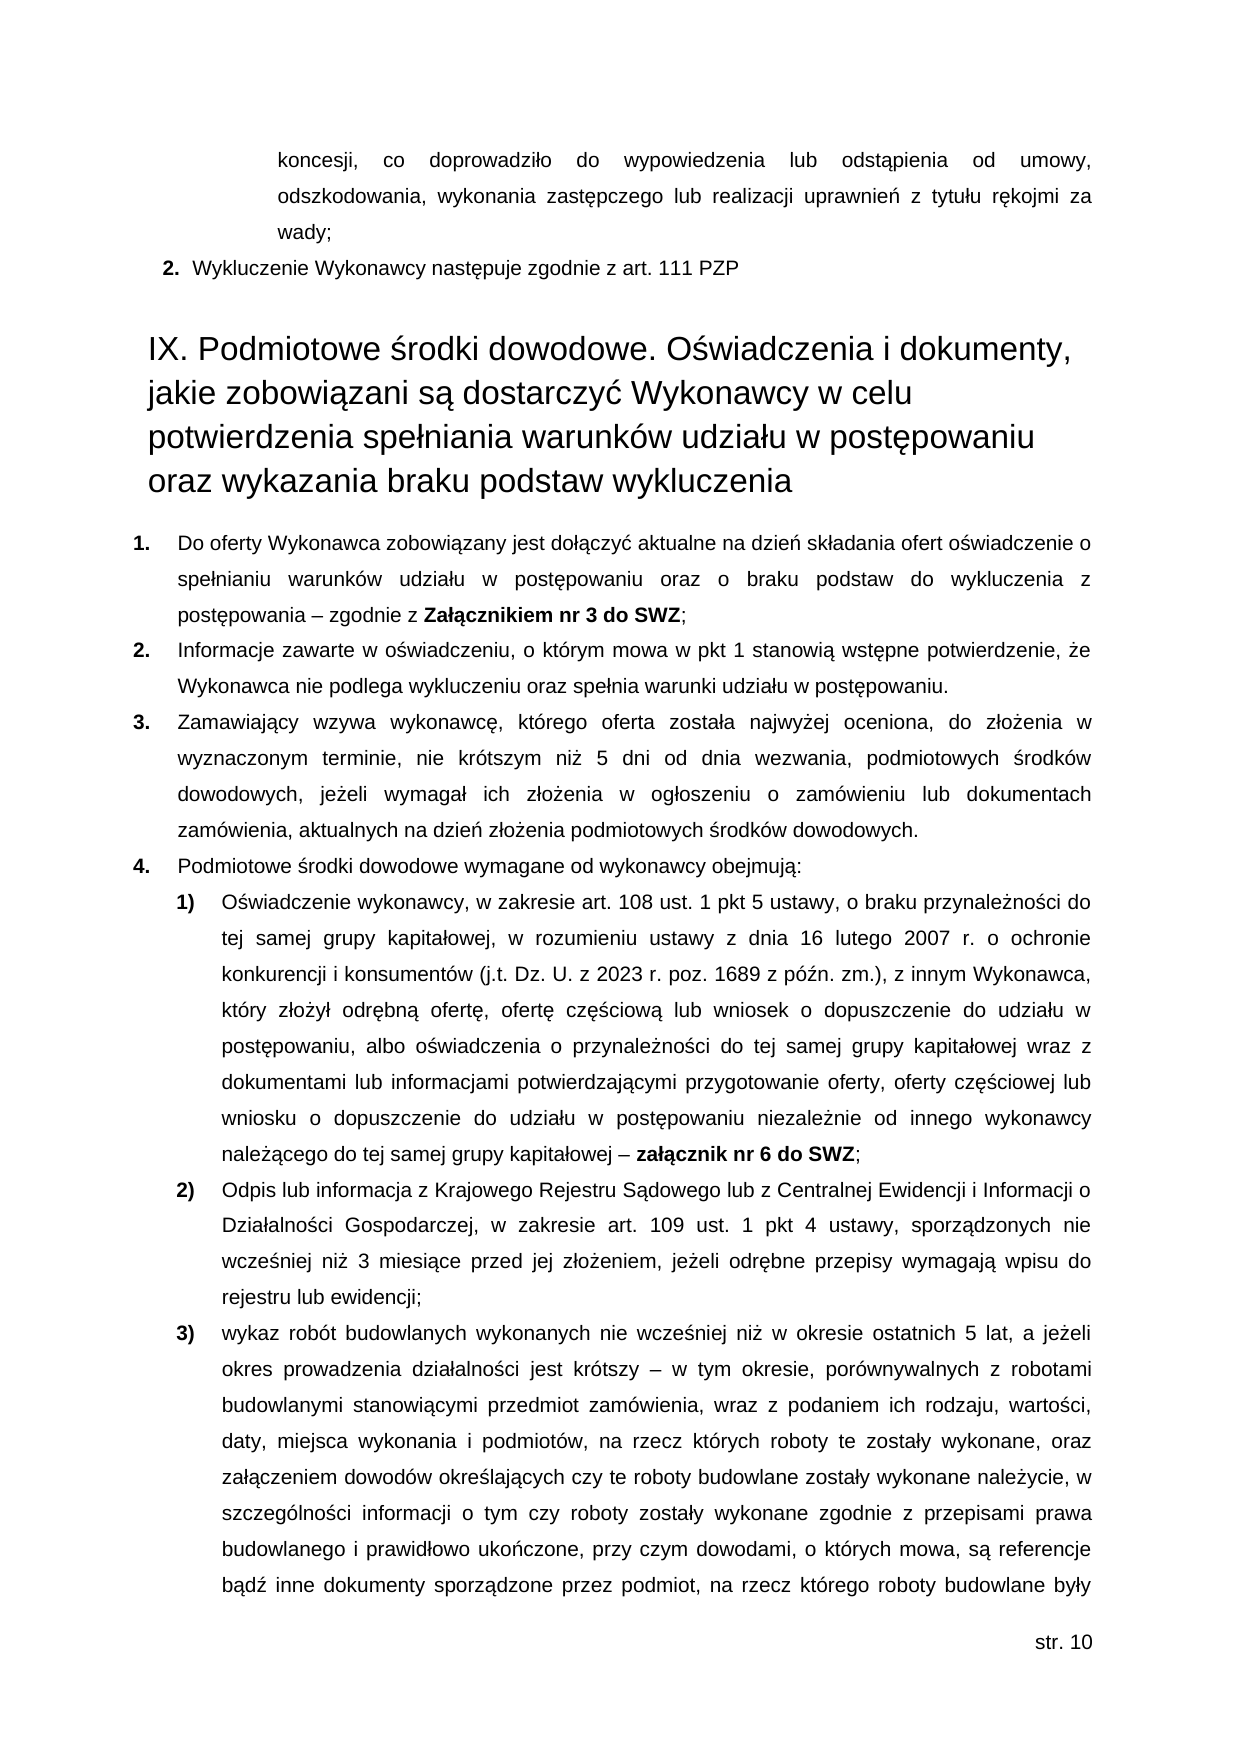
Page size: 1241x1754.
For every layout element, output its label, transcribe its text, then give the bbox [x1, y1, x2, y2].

list Wykluczenie Wykonawcy następuje zgodnie z art. 111 PZP [162, 255, 1093, 279]
list Odpis lub informacja z Krajowego Rejestru Sądowego lub z Centralnej Ewidencji i Informacji o Działalności Gospodarczej, w zakresie art. 109 ust. 1 pkt 4 ustawy, sporządzonych nie wcześniej niż 3 miesiące przed jej złożeniem, jeżeli odrębne przepisy wymagają wpisu do rejestru lub ewidencji; [176, 1177, 1093, 1309]
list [232, 148, 1093, 243]
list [176, 1321, 1093, 1597]
list Informacje zawarte w oświadczeniu, o którym mowa w pkt 1 stanowią wstępne potwierdzenie, że Wykonawca nie podlega wykluczeniu oraz spełnia warunki udziału w postępowaniu. [133, 638, 1093, 698]
list Zamawiający wzywa wykonawcę, którego oferta została najwyżej oceniona, do złożenia w wyznaczonym terminie, nie krótszym niż 5 dni od dnia wezwania, podmiotowych środków dowodowych, jeżeli wymagał ich złożenia w ogłoszeniu o zamówieniu lub dokumentach zamówienia, aktualnych na dzień złożenia podmiotowych środków dowodowych. [133, 710, 1093, 842]
text IX. Podmiotowe środki dowodowe. Oświadczenia i dokumenty, jakie zobowiązani są dostarczyć Wykonawcy w celu potwierdzenia spełniania warunków udziału w postępowaniu oraz wykazania braku podstaw wykluczenia [148, 329, 1093, 500]
list Do oferty Wykonawca zobowiązany jest dołączyć aktualne na dzień składania ofert oświadczenie o spełnianiu warunków udziału w postępowaniu oraz o braku podstaw do wykluczenia z postępowania – zgodnie z Załącznikiem nr 3 do SWZ; [133, 531, 1093, 626]
list Podmiotowe środki dowodowe wymagane od wykonawcy obejmują: [133, 854, 1093, 878]
list Oświadczenie wykonawcy, w zakresie art. 108 ust. 1 pkt 5 ustawy, o braku przynależności do tej samej grupy kapitałowej, w rozumieniu ustawy z dnia 16 lutego 2007 r. o ochronie konkurencji i konsumentów (j.t. Dz. U. z 2023 r. poz. 1689 z późn. zm.), z innym Wykonawca, który złożył odrębną ofertę, ofertę częściową lub wniosek o dopuszczenie do udziału w postępowaniu, albo oświadczenia o przynależności do tej samej grupy kapitałowej wraz z dokumentami lub informacjami potwierdzającymi przygotowanie oferty, oferty częściowej lub wniosku o dopuszczenie do udziału w postępowaniu niezależnie od innego wykonawcy należącego do tej samej grupy kapitałowej – załącznik nr 6 do SWZ; [176, 890, 1093, 1165]
